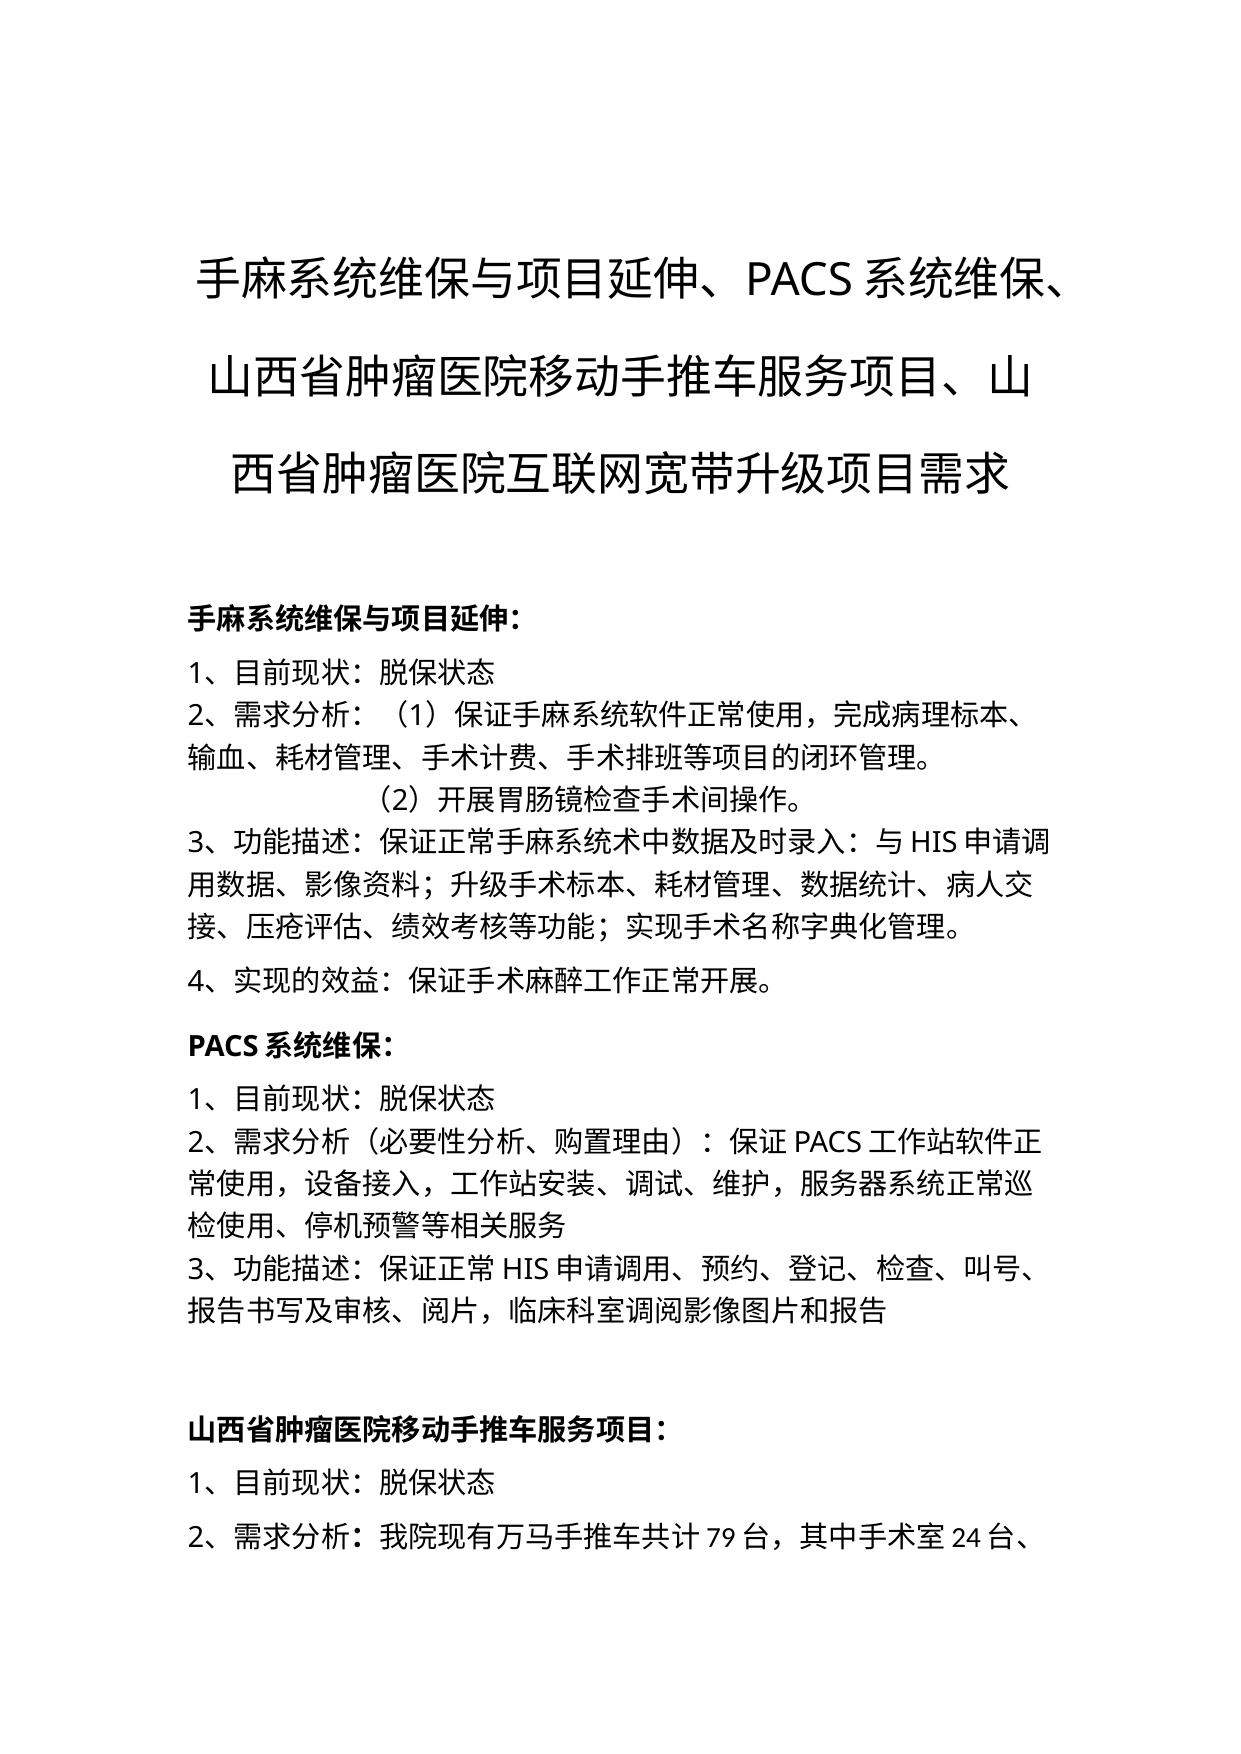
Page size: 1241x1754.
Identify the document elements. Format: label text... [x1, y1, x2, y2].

list 2、需求分析：（1）保证手麻系统软件正常使用，完成病理标本、输血、耗材管理、手术计费、手术排班等项目的闭环管理。 [187, 692, 1053, 777]
text 手麻系统维保与项目延伸： [187, 584, 1053, 649]
list 3、功能描述：保证正常手麻系统术中数据及时录入：与HIS申请调用数据、影像资料；升级手术标本、耗材管理、数据统计、病人交接、压疮评估、绩效考核等功能；实现手术名称字典化管理。 [187, 819, 1053, 946]
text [187, 1502, 1053, 1567]
text 山西省肿瘤医院移动手推车服务项目： [187, 1395, 1053, 1460]
list 1、目前现状：脱保状态 [187, 1076, 1053, 1118]
list 1、目前现状：脱保状态 [187, 1460, 1053, 1502]
text 手麻系统维保与项目延伸、PACS系统维保、山西省肿瘤医院移动手推车服务项目、山西省肿瘤医院互联网宽带升级项目需求 [187, 227, 1053, 519]
list （2）开展胃肠镜检查手术间操作。 [187, 777, 1053, 819]
text 4、实现的效益：保证手术麻醉工作正常开展。 [187, 946, 1053, 1011]
list 1、目前现状：脱保状态 [187, 649, 1053, 692]
list 3、功能描述：保证正常HIS申请调用、预约、登记、检查、叫号、报告书写及审核、阅片，临床科室调阅影像图片和报告 [187, 1245, 1053, 1330]
list 2、需求分析（必要性分析、购置理由）：保证PACS工作站软件正常使用，设备接入，工作站安装、调试、维护，服务器系统正常巡检使用、停机预警等相关服务 [187, 1118, 1053, 1245]
text PACS系统维保： [187, 1011, 1053, 1076]
